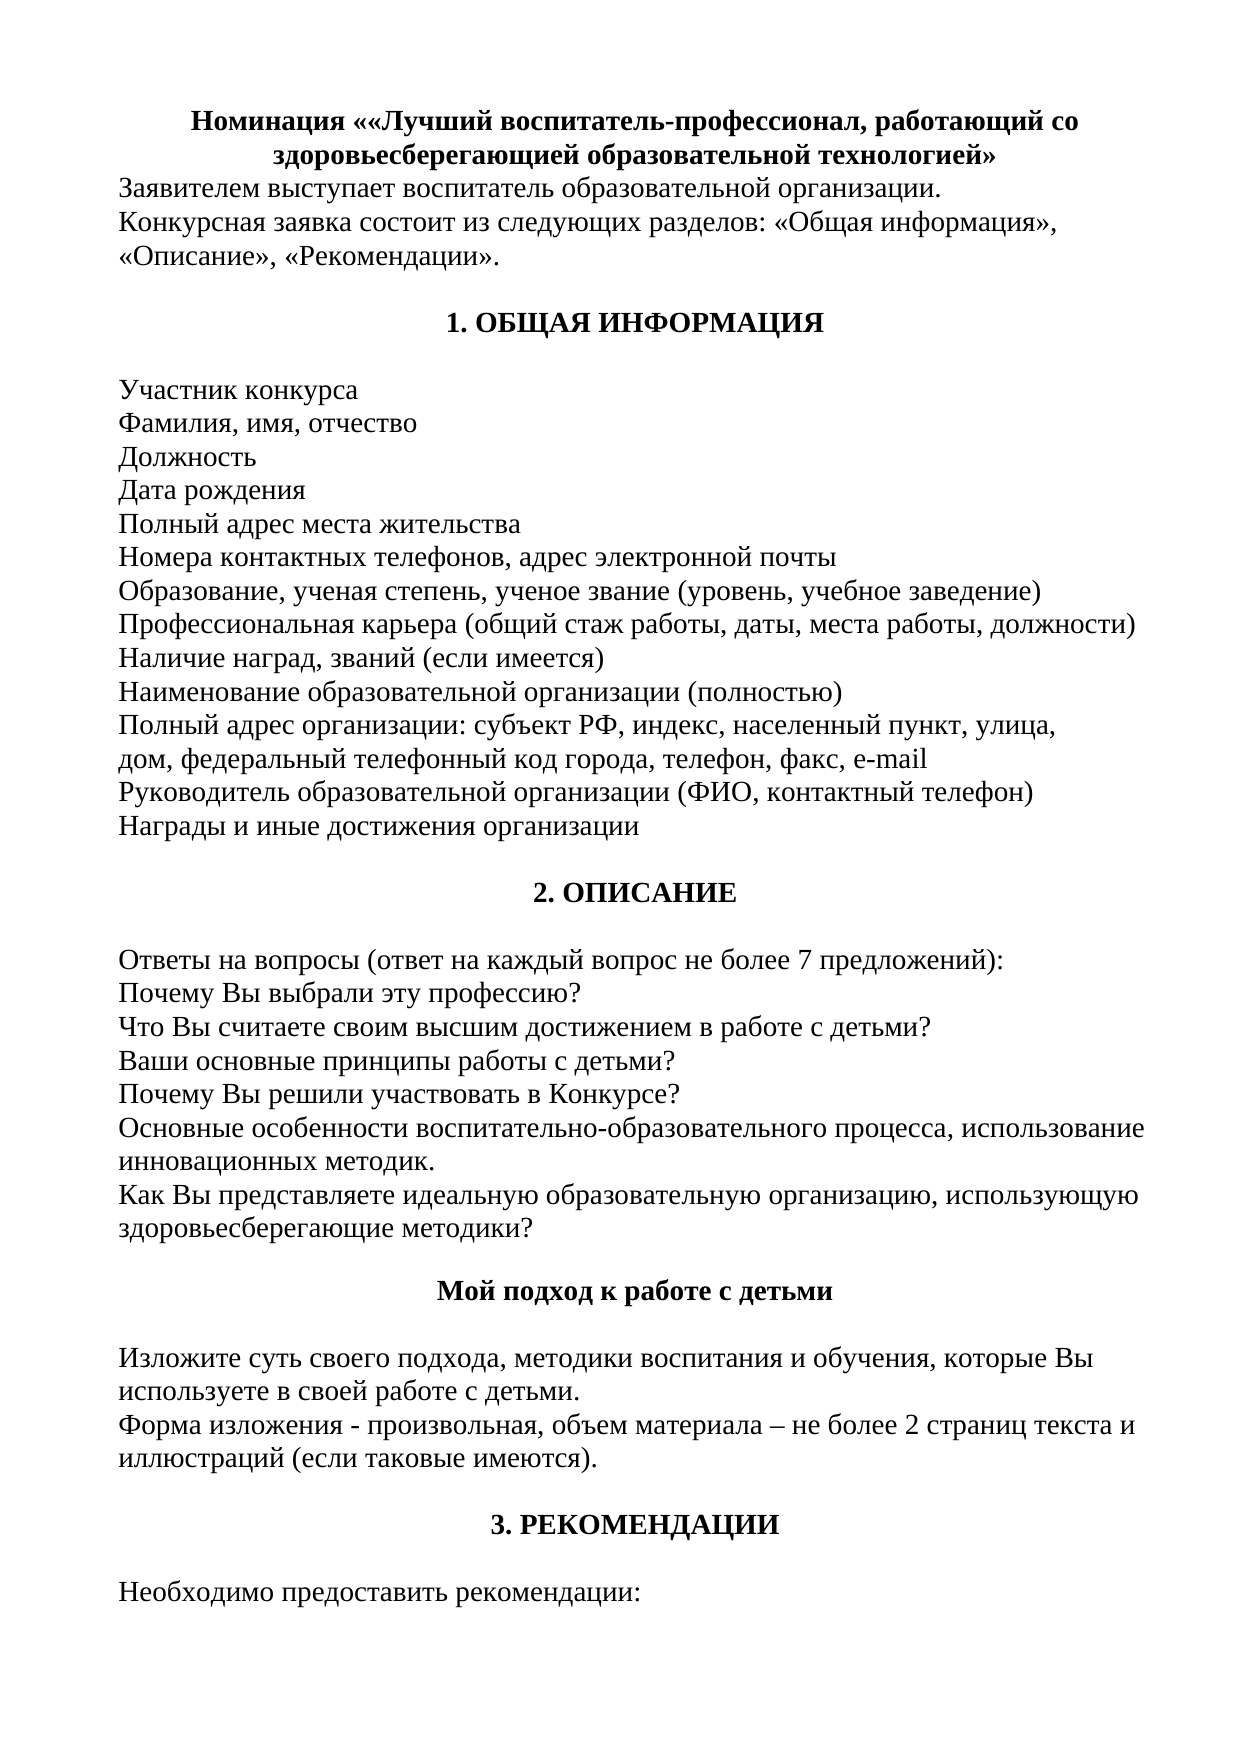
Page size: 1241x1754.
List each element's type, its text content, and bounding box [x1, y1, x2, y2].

text Форма изложения - произвольная, объем материала – не более 2 страниц текста и иллюстраций (если таковые имеются). [118, 1407, 1152, 1474]
text Необходимо предоставить рекомендации: [118, 1574, 1152, 1608]
text Должность [118, 439, 1152, 472]
text 1. ОБЩАЯ ИНФОРМАЦИЯ [118, 305, 1152, 338]
text Конкурсная заявка состоит из следующих разделов: «Общая информация», «Описание», «Рекомендации». [118, 204, 1152, 271]
text Заявителем выступает воспитатель образовательной организации. [118, 171, 1152, 204]
text Полный адрес организации: субъект РФ, индекс, населенный пункт, улица, [118, 707, 1152, 741]
text Награды и иные достижения организации [118, 808, 1152, 841]
text Профессиональная карьера (общий стаж работы, даты, места работы, должности) [118, 607, 1152, 640]
text Образование, ученая степень, ученое звание (уровень, учебное заведение) [118, 573, 1152, 607]
text Мой подход к работе с детьми [118, 1273, 1152, 1306]
text Номинация ««Лучший воспитатель-профессионал, работающий со здоровьесберегающией образовательной технологией» [118, 103, 1152, 171]
text Полный адрес места жительства [118, 506, 1152, 539]
text 2. ОПИСАНИЕ [118, 875, 1152, 908]
text Почему Вы решили участвовать в Конкурсе? [118, 1076, 1152, 1110]
text Руководитель образовательной организации (ФИО, контактный телефон) [118, 774, 1152, 808]
text Как Вы представляете идеальную образовательную организацию, использующую здоровьесберегающие методики? [118, 1177, 1152, 1244]
text Изложите суть своего подхода, методики воспитания и обучения, которые Вы используете в своей работе с детьми. [118, 1340, 1152, 1407]
text Дата рождения [118, 472, 1152, 506]
text Наличие наград, званий (если имеется) [118, 640, 1152, 674]
text дом, федеральный телефонный код города, телефон, факс, e-mail [118, 741, 1152, 774]
text Ваши основные принципы работы с детьми? [118, 1043, 1152, 1076]
text Что Вы считаете своим высшим достижением в работе с детьми? [118, 1009, 1152, 1043]
text 3. РЕКОМЕНДАЦИИ [118, 1507, 1152, 1541]
text Наименование образовательной организации (полностью) [118, 674, 1152, 707]
text Ответы на вопросы (ответ на каждый вопрос не более 7 предложений): [118, 942, 1152, 976]
text Почему Вы выбрали эту профессию? [118, 976, 1152, 1009]
text Номера контактных телефонов, адрес электронной почты [118, 539, 1152, 573]
text Основные особенности воспитательно-образовательного процесса, использование инновационных методик. [118, 1110, 1152, 1177]
text Участник конкурса [118, 372, 1152, 405]
text Фамилия, имя, отчество [118, 405, 1152, 439]
